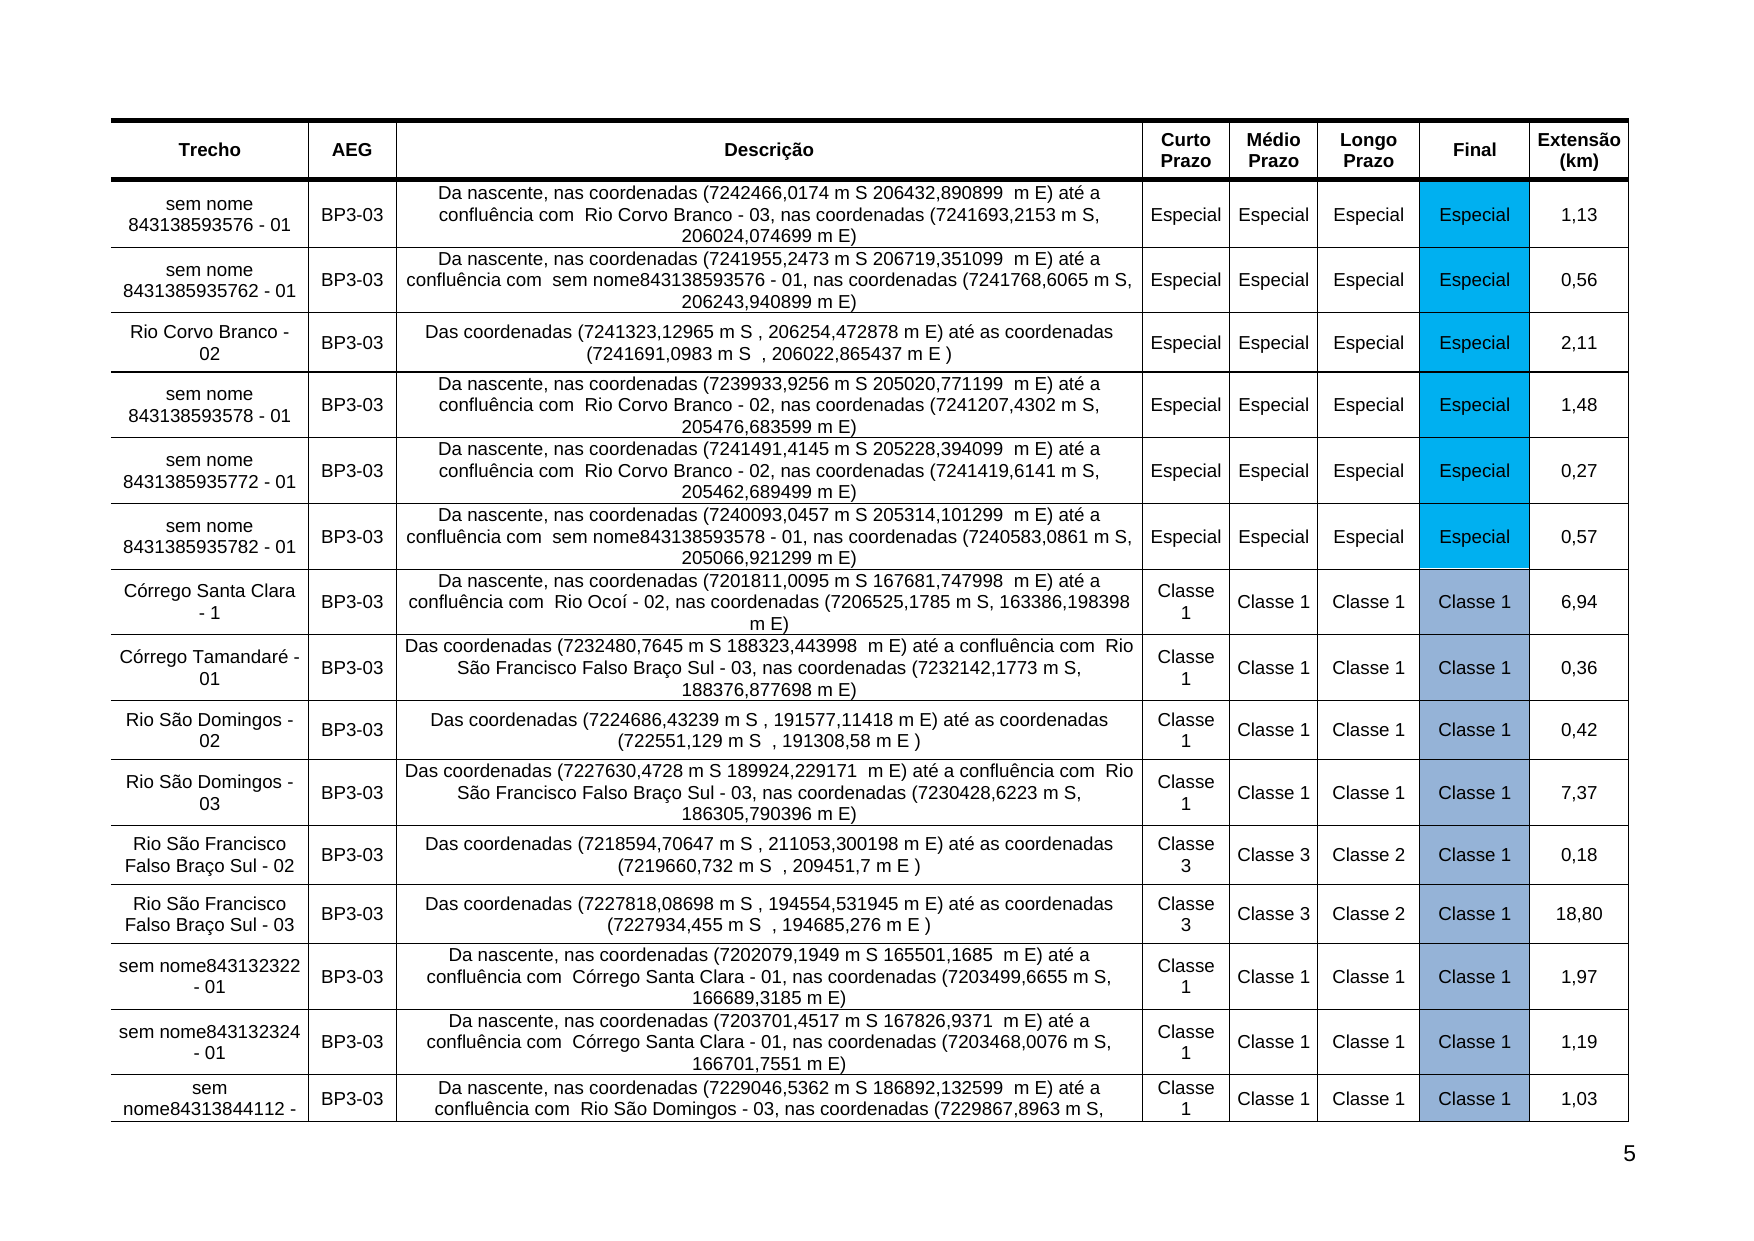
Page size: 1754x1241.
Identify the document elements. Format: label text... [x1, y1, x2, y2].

table_cell Especial [1318, 438, 1419, 503]
table_cell Especial [1230, 313, 1317, 371]
table_cell Da nascente, nas coordenadas (7203701,4517 m S 167826,9371 m E) até a confluência com Córrego Santa Clara - 01, nas coordenadas (7203468,0076 m S, 166701,7551 m E) [397, 1010, 1142, 1074]
table_header AEG [309, 123, 396, 177]
table_cell BP3-03 [309, 504, 396, 568]
table_cell Especial [1230, 248, 1317, 312]
table_cell Classe 1 [1230, 944, 1317, 1009]
table_cell Especial [1420, 248, 1529, 312]
table_cell Especial [1143, 438, 1229, 503]
table_cell 1,13 [1530, 182, 1628, 247]
table_cell 18,80 [1530, 885, 1628, 943]
table_cell sem nome 8431385935762 - 01 [111, 248, 308, 312]
table_cell Especial [1420, 438, 1529, 503]
table_cell BP3-03 [309, 182, 396, 247]
table_cell sem nome 8431385935782 - 01 [111, 504, 308, 568]
table_cell Classe 1 [1143, 760, 1229, 825]
table_cell Classe 3 [1143, 826, 1229, 884]
table_cell Classe 1 [1420, 944, 1529, 1009]
table_cell Especial [1318, 248, 1419, 312]
table_cell BP3-03 [309, 1010, 396, 1074]
table_header Extensão (km) [1530, 123, 1628, 177]
table_cell sem nome84313844112 - 01 [111, 1075, 308, 1121]
table_cell Das coordenadas (7218594,70647 m S , 211053,300198 m E) até as coordenadas (7219660,732 m S , 209451,7 m E ) [397, 826, 1142, 884]
table_cell BP3-03 [309, 1075, 396, 1121]
table_cell 1,97 [1530, 944, 1628, 1009]
table_cell 0,57 [1530, 504, 1628, 568]
table_cell Especial [1143, 248, 1229, 312]
table_header Curto Prazo [1143, 123, 1229, 177]
table_cell BP3-03 [309, 885, 396, 943]
table_cell Classe 1 [1230, 635, 1317, 700]
table_cell Classe 1 [1143, 570, 1229, 634]
table_cell sem nome843132324 - 01 [111, 1010, 308, 1074]
table_cell Especial [1230, 373, 1317, 437]
table_cell Da nascente, nas coordenadas (7240093,0457 m S 205314,101299 m E) até a confluência com sem nome843138593578 - 01, nas coordenadas (7240583,0861 m S, 205066,921299 m E) [397, 504, 1142, 568]
table_cell Rio São Francisco Falso Braço Sul - 03 [111, 885, 308, 943]
table_cell Das coordenadas (7232480,7645 m S 188323,443998 m E) até a confluência com Rio São Francisco Falso Braço Sul - 03, nas coordenadas (7232142,1773 m S, 188376,877698 m E) [397, 635, 1142, 700]
table_cell Da nascente, nas coordenadas (7242466,0174 m S 206432,890899 m E) até a confluência com Rio Corvo Branco - 03, nas coordenadas (7241693,2153 m S, 206024,074699 m E) [397, 182, 1142, 247]
table_cell Classe 1 [1143, 1075, 1229, 1121]
table_cell Especial [1318, 504, 1419, 568]
table_cell Especial [1230, 438, 1317, 503]
table_cell BP3-03 [309, 760, 396, 825]
table_cell Especial [1143, 313, 1229, 371]
table_cell BP3-03 [309, 313, 396, 371]
table_cell Classe 2 [1318, 885, 1419, 943]
table_cell Das coordenadas (7241323,12965 m S , 206254,472878 m E) até as coordenadas (7241691,0983 m S , 206022,865437 m E ) [397, 313, 1142, 371]
table_cell Classe 2 [1318, 826, 1419, 884]
table_cell Especial [1420, 313, 1529, 371]
table_cell 6,94 [1530, 570, 1628, 634]
table_cell BP3-03 [309, 635, 396, 700]
table_cell Das coordenadas (7227818,08698 m S , 194554,531945 m E) até as coordenadas (7227934,455 m S , 194685,276 m E ) [397, 885, 1142, 943]
table_cell sem nome 843138593576 - 01 [111, 182, 308, 247]
table_cell Especial [1420, 504, 1529, 568]
table_cell Classe 1 [1318, 944, 1419, 1009]
table_cell Classe 1 [1230, 1075, 1317, 1121]
table_cell Classe 3 [1143, 885, 1229, 943]
table_cell Classe 1 [1318, 760, 1419, 825]
table_cell BP3-03 [309, 373, 396, 437]
table_cell 0,18 [1530, 826, 1628, 884]
table_cell 1,03 [1530, 1075, 1628, 1121]
table_cell Classe 1 [1318, 635, 1419, 700]
table_header Descrição [397, 123, 1142, 177]
table_cell BP3-03 [309, 826, 396, 884]
table_cell BP3-03 [309, 701, 396, 759]
table_cell Da nascente, nas coordenadas (7239933,9256 m S 205020,771199 m E) até a confluência com Rio Corvo Branco - 02, nas coordenadas (7241207,4302 m S, 205476,683599 m E) [397, 373, 1142, 437]
table_cell Especial [1230, 504, 1317, 568]
table_cell sem nome 8431385935772 - 01 [111, 438, 308, 503]
table_cell Classe 1 [1230, 1010, 1317, 1074]
table_cell Especial [1420, 373, 1529, 437]
table_cell Rio São Francisco Falso Braço Sul - 02 [111, 826, 308, 884]
table_cell BP3-03 [309, 438, 396, 503]
table_header Longo Prazo [1318, 123, 1419, 177]
table_cell 0,56 [1530, 248, 1628, 312]
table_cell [397, 1075, 1142, 1121]
table_cell sem nome843132322 - 01 [111, 944, 308, 1009]
table_cell 0,36 [1530, 635, 1628, 700]
table_cell Especial [1143, 504, 1229, 568]
table_cell Classe 1 [1420, 635, 1529, 700]
table_cell Especial [1143, 373, 1229, 437]
table_cell BP3-03 [309, 944, 396, 1009]
table_header Médio Prazo [1230, 123, 1317, 177]
table_cell Das coordenadas (7227630,4728 m S 189924,229171 m E) até a confluência com Rio São Francisco Falso Braço Sul - 03, nas coordenadas (7230428,6223 m S, 186305,790396 m E) [397, 760, 1142, 825]
table_cell Classe 1 [1420, 826, 1529, 884]
table_cell Da nascente, nas coordenadas (7202079,1949 m S 165501,1685 m E) até a confluência com Córrego Santa Clara - 01, nas coordenadas (7203499,6655 m S, 166689,3185 m E) [397, 944, 1142, 1009]
table_cell sem nome 843138593578 - 01 [111, 373, 308, 437]
table_cell Classe 1 [1318, 1010, 1419, 1074]
table_cell Classe 1 [1230, 570, 1317, 634]
table_cell Rio São Domingos - 03 [111, 760, 308, 825]
table_cell 2,11 [1530, 313, 1628, 371]
table_cell Classe 1 [1420, 885, 1529, 943]
table_cell Classe 1 [1143, 635, 1229, 700]
table_header Final [1420, 123, 1529, 177]
table_cell Da nascente, nas coordenadas (7201811,0095 m S 167681,747998 m E) até a confluência com Rio Ocoí - 02, nas coordenadas (7206525,1785 m S, 163386,198398 m E) [397, 570, 1142, 634]
table_cell Classe 1 [1420, 1010, 1529, 1074]
table_cell 0,42 [1530, 701, 1628, 759]
table_cell Classe 3 [1230, 826, 1317, 884]
table_cell 0,27 [1530, 438, 1628, 503]
table_cell Classe 1 [1420, 701, 1529, 759]
table_cell Especial [1318, 373, 1419, 437]
table_cell BP3-03 [309, 248, 396, 312]
table_cell Das coordenadas (7224686,43239 m S , 191577,11418 m E) até as coordenadas (722551,129 m S , 191308,58 m E ) [397, 701, 1142, 759]
table_cell 1,19 [1530, 1010, 1628, 1074]
table_cell Classe 1 [1143, 701, 1229, 759]
table_cell Classe 1 [1318, 701, 1419, 759]
table_cell Especial [1318, 313, 1419, 371]
table_cell Classe 1 [1318, 570, 1419, 634]
table_cell Classe 1 [1143, 1010, 1229, 1074]
table_cell Córrego Tamandaré - 01 [111, 635, 308, 700]
table_cell Classe 1 [1318, 1075, 1419, 1121]
table_cell Classe 1 [1420, 760, 1529, 825]
table_cell Rio Corvo Branco - 02 [111, 313, 308, 371]
table_cell Especial [1143, 182, 1229, 247]
table_cell Da nascente, nas coordenadas (7241955,2473 m S 206719,351099 m E) até a confluência com sem nome843138593576 - 01, nas coordenadas (7241768,6065 m S, 206243,940899 m E) [397, 248, 1142, 312]
table_cell Classe 3 [1230, 885, 1317, 943]
table_cell Classe 1 [1143, 944, 1229, 1009]
table_cell Especial [1318, 182, 1419, 247]
table_cell Classe 1 [1420, 570, 1529, 634]
table_cell Classe 1 [1420, 1075, 1529, 1121]
table_header Trecho [111, 123, 308, 177]
table_cell Da nascente, nas coordenadas (7241491,4145 m S 205228,394099 m E) até a confluência com Rio Corvo Branco - 02, nas coordenadas (7241419,6141 m S, 205462,689499 m E) [397, 438, 1142, 503]
table_cell Especial [1230, 182, 1317, 247]
table_cell 1,48 [1530, 373, 1628, 437]
table_cell Classe 1 [1230, 760, 1317, 825]
table_cell Especial [1420, 182, 1529, 247]
table_cell Classe 1 [1230, 701, 1317, 759]
table_cell 7,37 [1530, 760, 1628, 825]
table_cell Rio São Domingos - 02 [111, 701, 308, 759]
table_cell BP3-03 [309, 570, 396, 634]
table_cell Córrego Santa Clara - 1 [111, 570, 308, 634]
